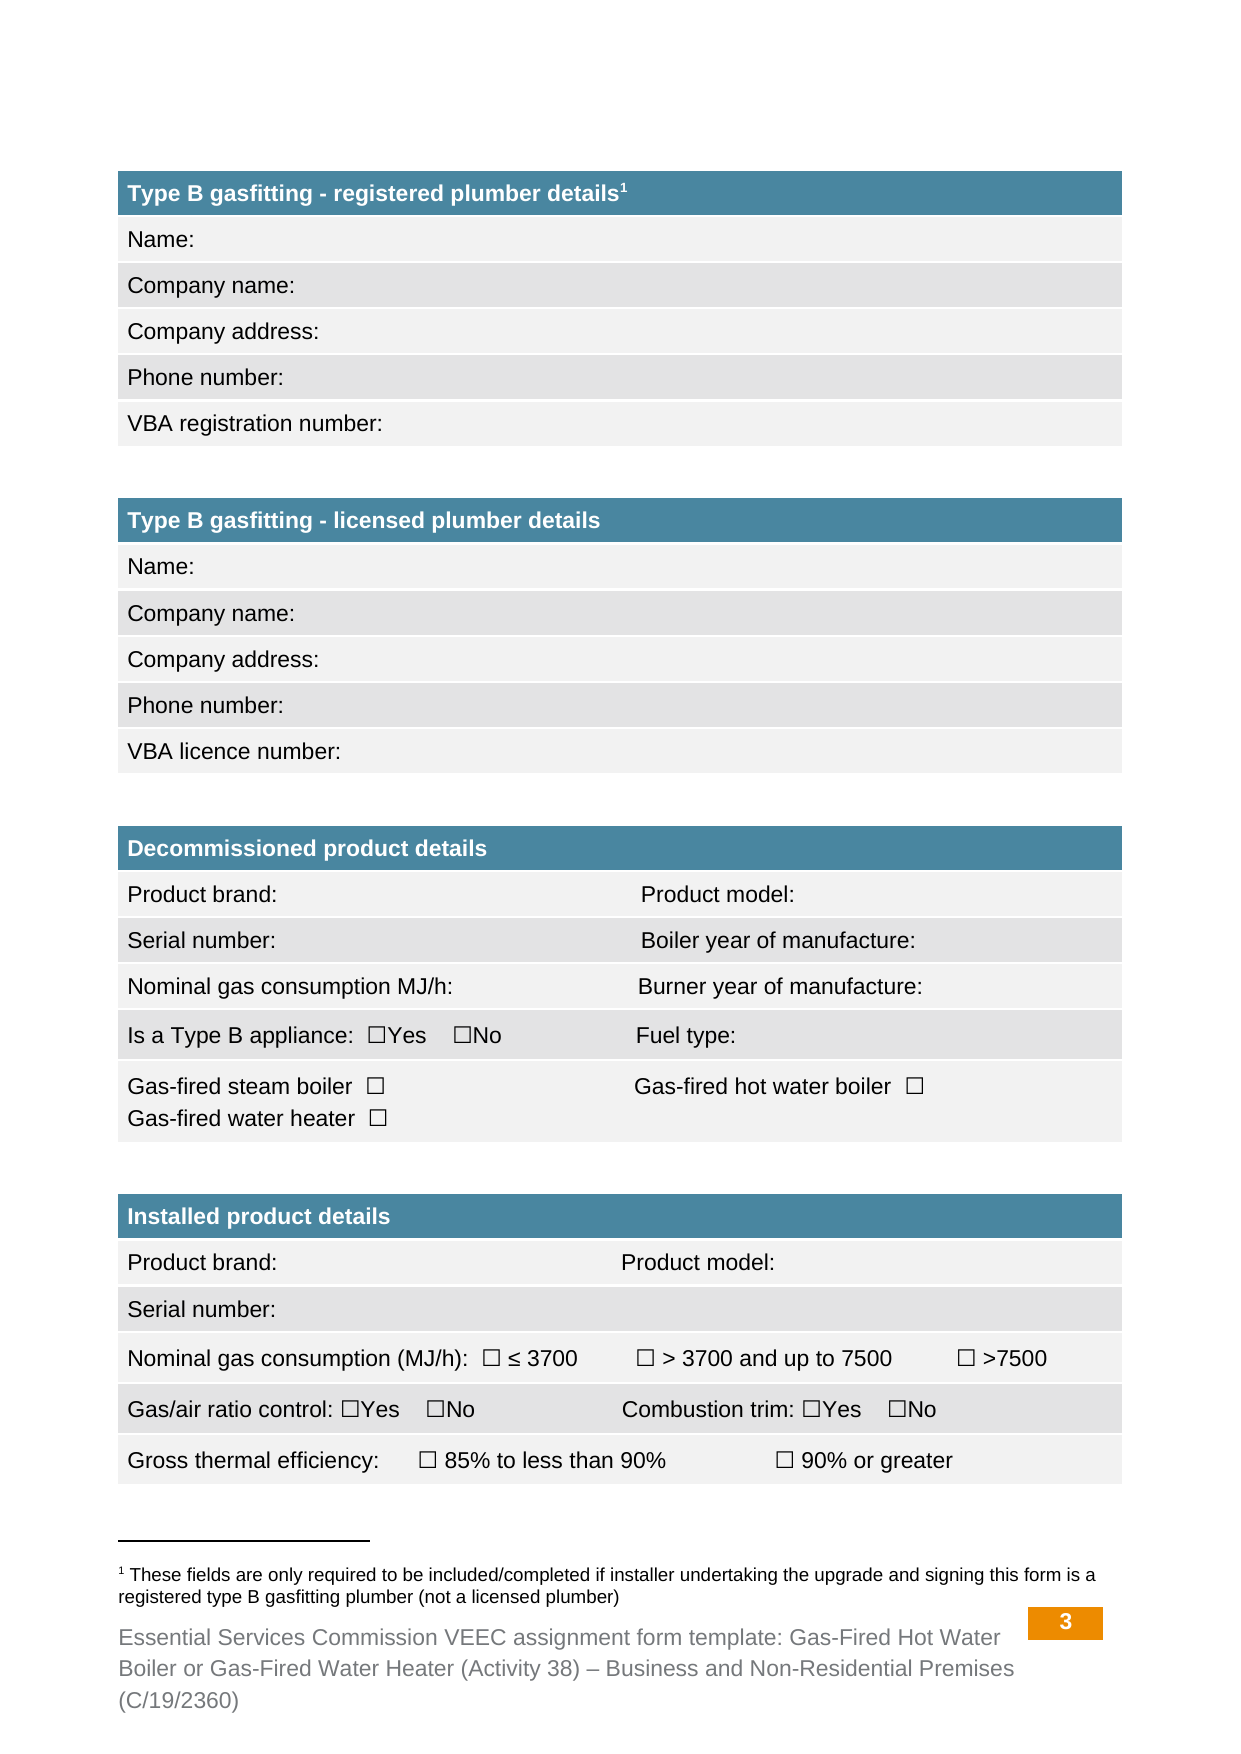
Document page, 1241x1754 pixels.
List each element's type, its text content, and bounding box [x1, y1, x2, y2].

table_header Type B gasfitting - licensed plumber details [118, 498, 1122, 542]
table_cell Nominal gas consumption MJ/h: Burner year of manufacture: [118, 964, 1122, 1008]
table_cell VBA registration number: [118, 402, 1122, 446]
table_header Decommissioned product details [118, 826, 1122, 870]
table_cell Name: [118, 545, 1122, 588]
table_cell Nominal gas consumption (MJ/h): ≤ 3700 > 3700 and up to 7500 >7500 [118, 1333, 1122, 1382]
table_cell Product brand: Product model: [118, 1241, 1122, 1284]
table_cell Phone number: [118, 355, 1122, 399]
table_cell Gross thermal efficiency: 85% to less than 90% 90% or greater [118, 1435, 1122, 1484]
table_header Installed product details [118, 1194, 1122, 1238]
table_cell Product brand: Product model: [118, 872, 1122, 916]
table_cell Company name: [118, 263, 1122, 307]
table_cell Gas-fired steam boiler Gas-fired hot water boiler Gas-fired water heater [118, 1061, 1122, 1142]
table_cell Name: [118, 217, 1122, 261]
table_cell Company address: [118, 637, 1122, 681]
table_cell Company address: [118, 309, 1122, 353]
table_cell Serial number: Boiler year of manufacture: [118, 918, 1122, 962]
table_cell VBA licence number: [118, 729, 1122, 773]
table_cell Is a Type B appliance: Yes No Fuel type: [118, 1010, 1122, 1059]
table_cell Phone number: [118, 683, 1122, 727]
table_header Type B gasfitting - registered plumber details [118, 171, 1122, 215]
table_cell Company name: [118, 591, 1122, 635]
table_cell Gas/air ratio control: Yes No Combustion trim: Yes No [118, 1384, 1122, 1433]
table_cell Serial number: [118, 1287, 1122, 1331]
